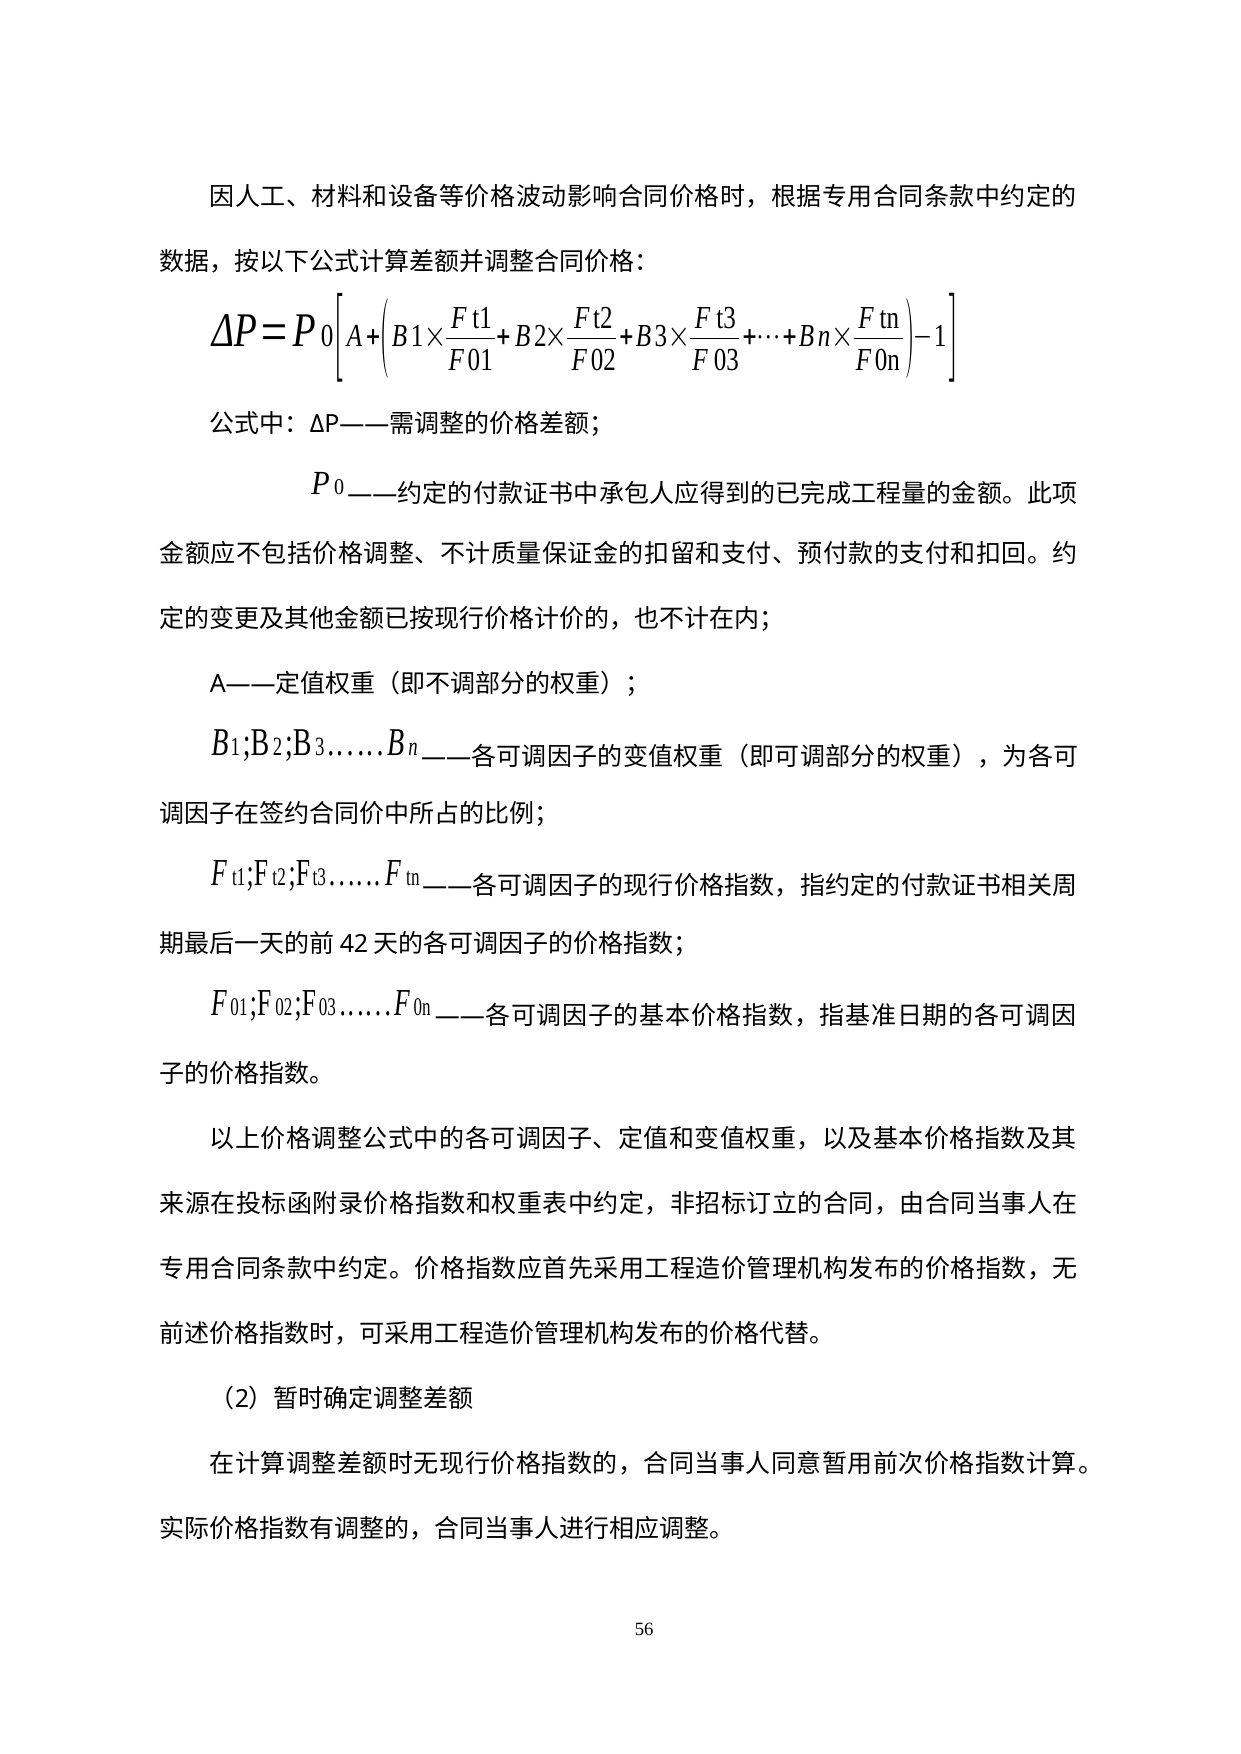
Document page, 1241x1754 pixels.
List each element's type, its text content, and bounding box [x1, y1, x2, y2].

text ——各可调因子的基本价格指数，指基准日期的各可调因子的价格指数。 [159, 974, 1078, 1104]
text 公式中：ΔP——需调整的价格差额； [159, 389, 1078, 454]
text 因人工、材料和设备等价格波动影响合同价格时，根据专用合同条款中约定的数据，按以下公式计算差额并调整合同价格： [159, 162, 1078, 292]
text （2）暂时确定调整差额 [159, 1364, 1078, 1429]
text ——各可调因子的变值权重（即可调部分的权重），为各可调因子在签约合同价中所占的比例； [159, 714, 1078, 844]
text ——各可调因子的现行价格指数，指约定的付款证书相关周期最后一天的前42天的各可调因子的价格指数； [159, 844, 1078, 974]
text 以上价格调整公式中的各可调因子、定值和变值权重，以及基本价格指数及其来源在投标函附录价格指数和权重表中约定，非招标订立的合同，由合同当事人在专用合同条款中约定。价格指数应首先采用工程造价管理机构发布的价格指数，无前述价格指数时，可采用工程造价管理机构发布的价格代替。 [159, 1104, 1078, 1364]
text 在计算调整差额时无现行价格指数的，合同当事人同意暂用前次价格指数计算。实际价格指数有调整的，合同当事人进行相应调整。 [159, 1429, 1078, 1559]
text A——定值权重（即不调部分的权重）； [159, 649, 1078, 714]
text ——约定的付款证书中承包人应得到的已完成工程量的金额。此项金额应不包括价格调整、不计质量保证金的扣留和支付、预付款的支付和扣回。约定的变更及其他金额已按现行价格计价的，也不计在内； [159, 454, 1078, 649]
